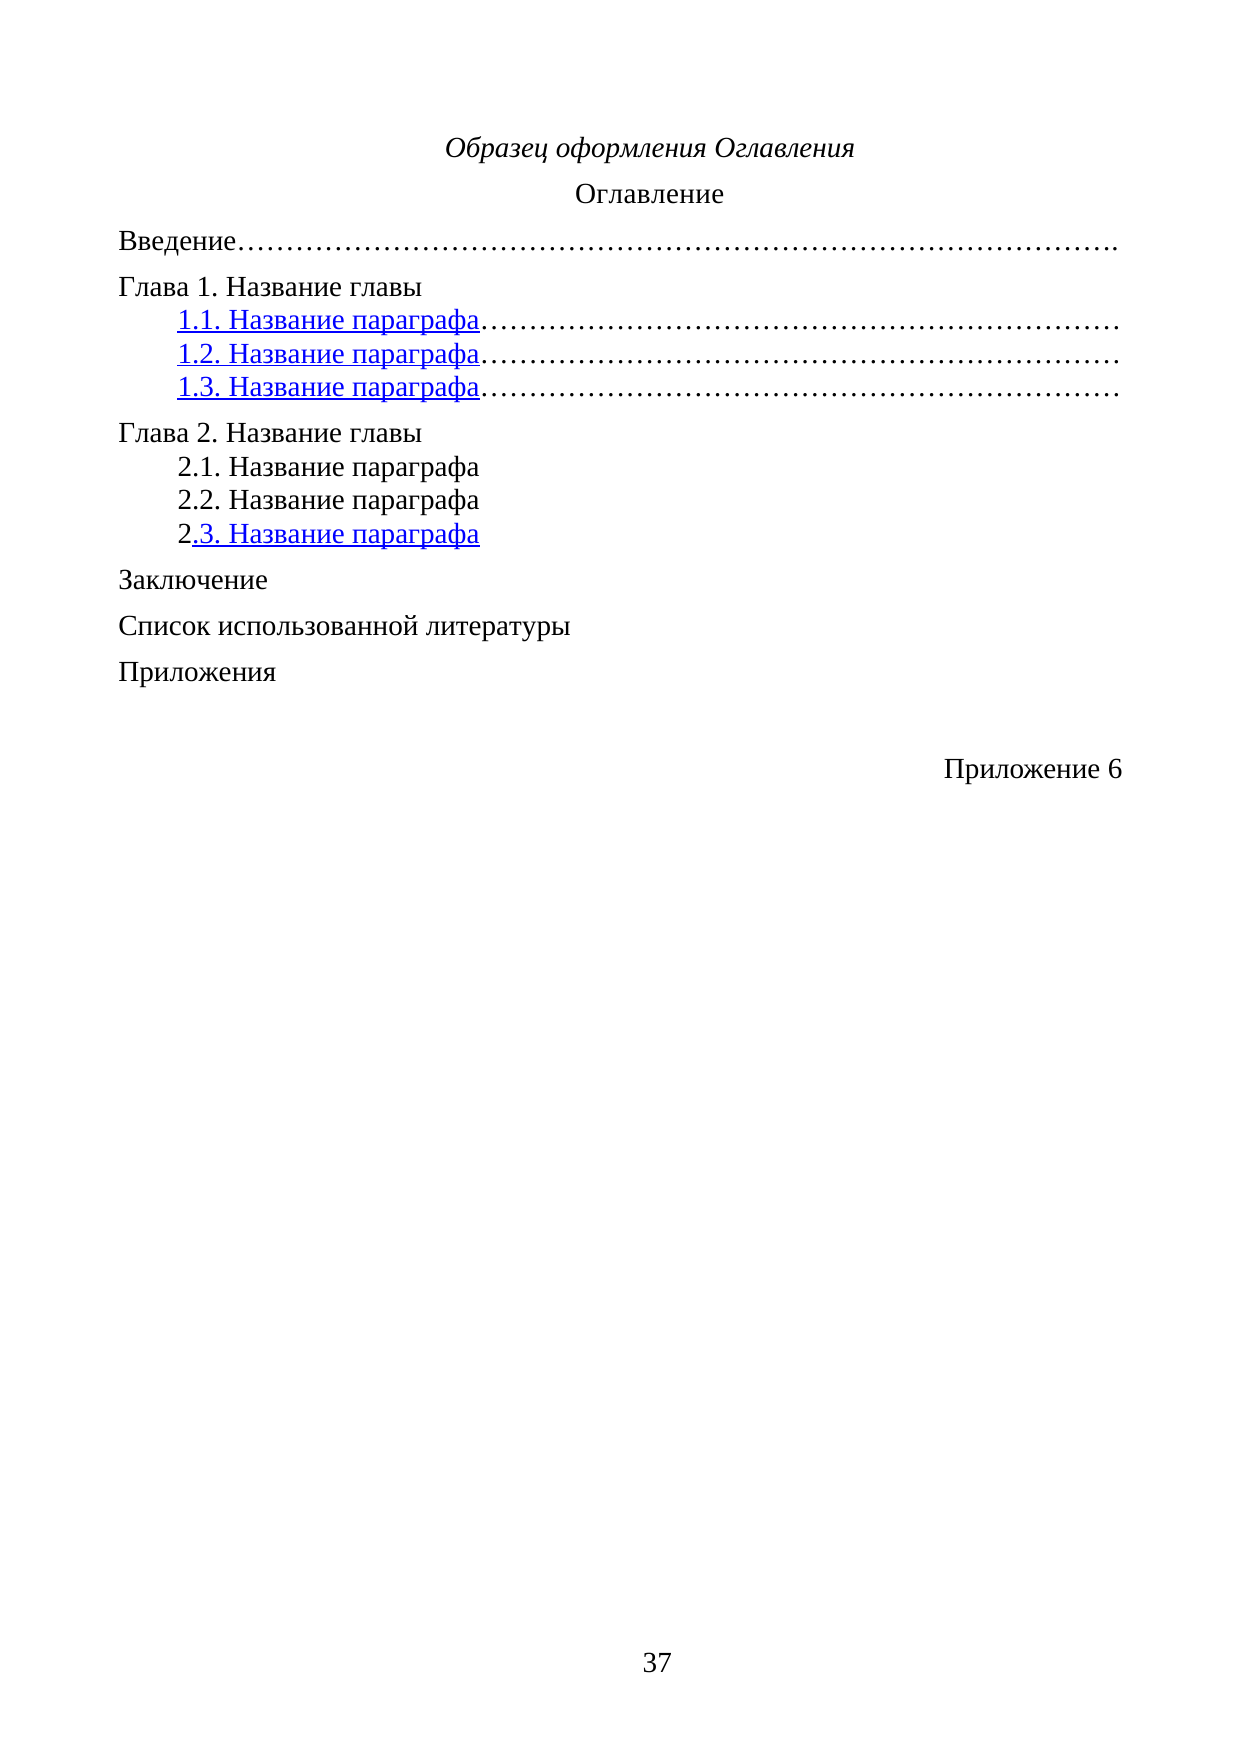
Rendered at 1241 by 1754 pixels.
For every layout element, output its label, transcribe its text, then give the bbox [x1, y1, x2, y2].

subtitle Приложение 6 [118, 751, 1122, 785]
text Заключение [118, 562, 1122, 596]
text Оглавление [118, 177, 1122, 210]
text 1.3. Название параграфа………………………………………………………… [118, 369, 1122, 403]
text Список использованной литературы [118, 608, 1122, 642]
text Приложения [118, 654, 1122, 688]
text Глава 2. Название главы [118, 415, 1122, 449]
text 2.2. Название параграфа………………………………………………………… [118, 482, 1122, 516]
text 2.1. Название параграфа………………………………………………………… [118, 449, 1122, 482]
subtitle Образец оформления Оглавления [118, 131, 1122, 164]
text 1.1. Название параграфа………………………………………………………… [118, 302, 1122, 336]
text 2.3. Название параграфа………………………………………………………… [118, 516, 1122, 549]
text Введение ………………………………………………………………………………. [118, 223, 1122, 256]
text Глава 1. Название главы [118, 269, 1122, 302]
text 1.2. Название параграфа………………………………………………………… [118, 336, 1122, 369]
